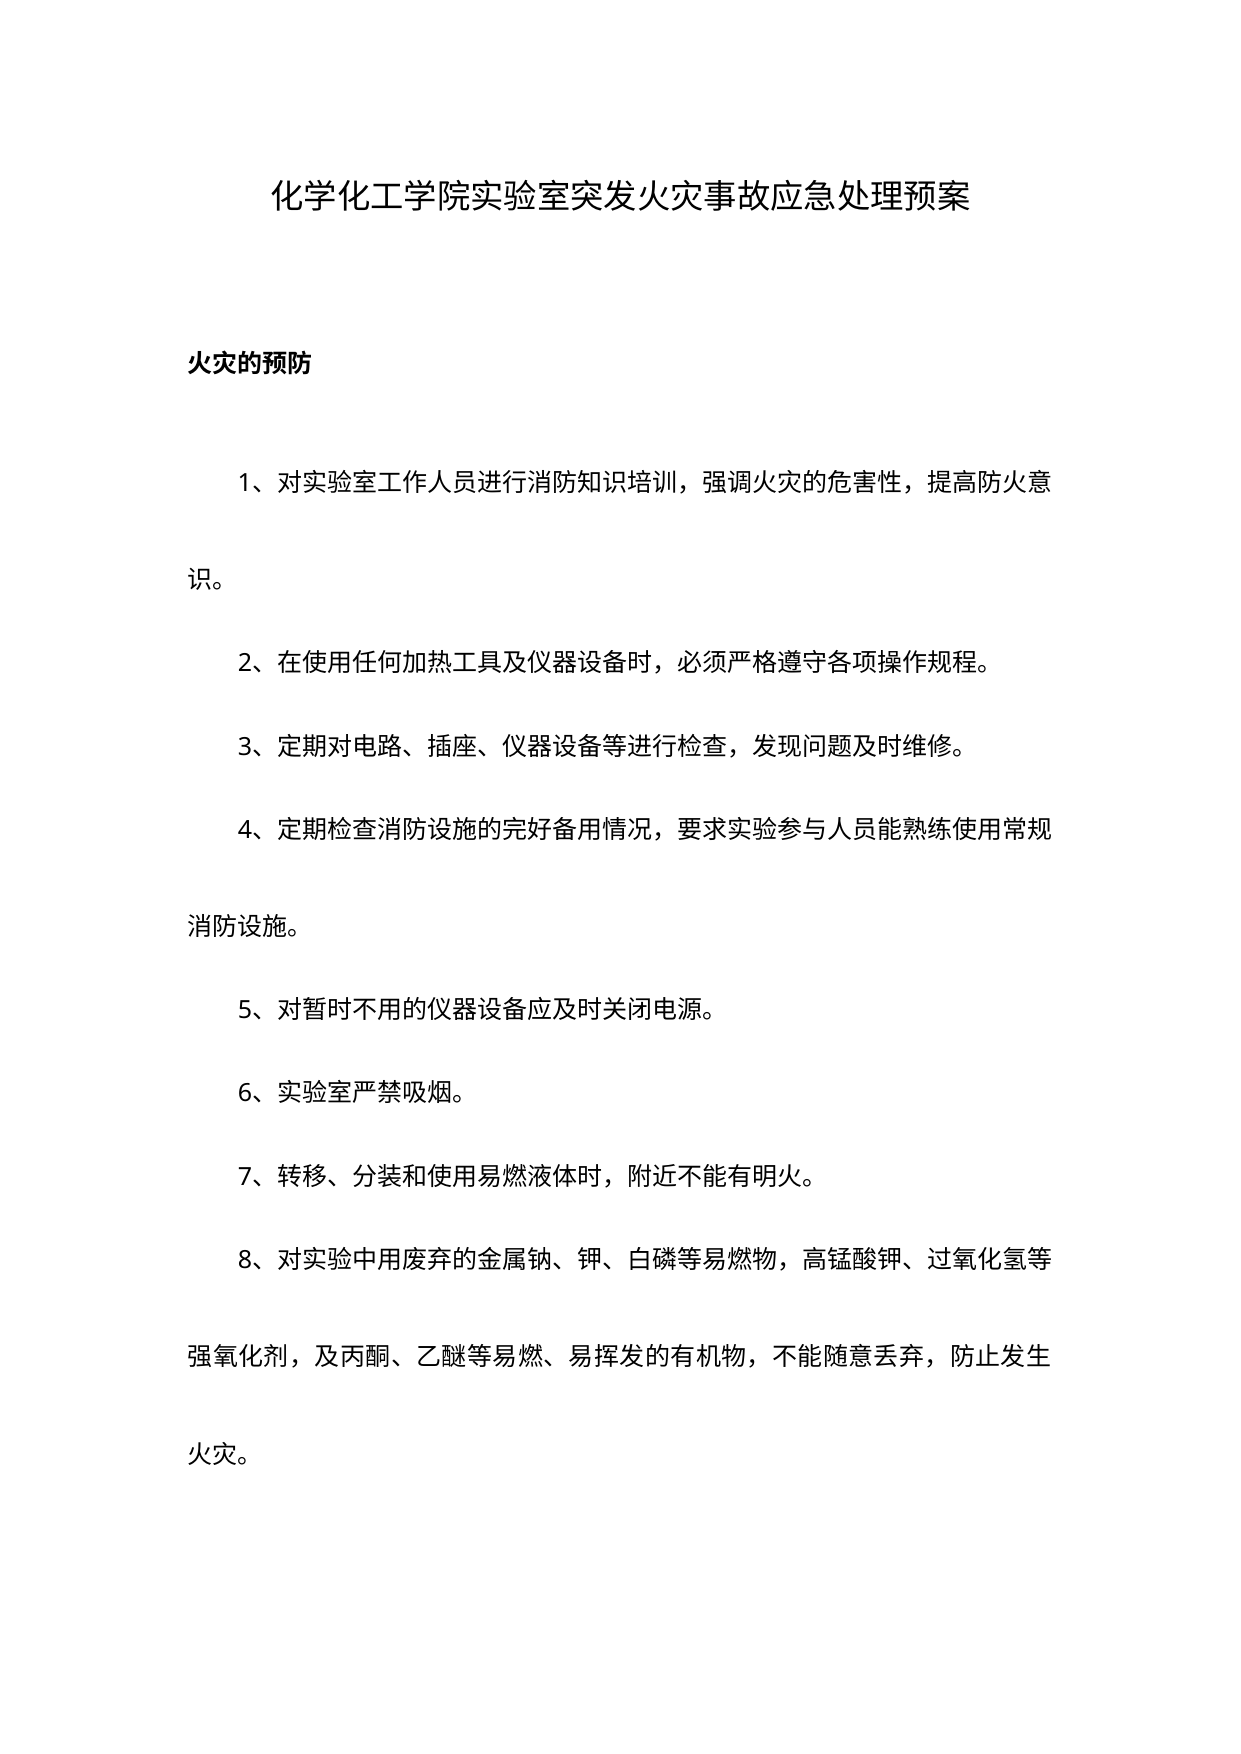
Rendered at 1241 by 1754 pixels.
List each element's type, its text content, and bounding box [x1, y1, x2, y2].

text 6、实验室严禁吸烟。 [187, 1058, 1053, 1123]
subtitle 火灾的预防 [187, 329, 1053, 394]
subtitle 化学化工学院实验室突发火灾事故应急处理预案 [187, 162, 1053, 227]
text 3、定期对电路、插座、仪器设备等进行检查，发现问题及时维修。 [187, 712, 1053, 777]
text 1、对实验室工作人员进行消防知识培训，强调火灾的危害性，提高防火意识。 [187, 448, 1053, 610]
text 5、对暂时不用的仪器设备应及时关闭电源。 [187, 975, 1053, 1040]
text 8、对实验中用废弃的金属钠、钾、白磷等易燃物，高锰酸钾、过氧化氢等强氧化剂，及丙酮、乙醚等易燃、易挥发的有机物，不能随意丢弃，防止发生火灾。 [187, 1225, 1053, 1485]
text 7、转移、分装和使用易燃液体时，附近不能有明火。 [187, 1142, 1053, 1207]
text 4、定期检查消防设施的完好备用情况，要求实验参与人员能熟练使用常规消防设施。 [187, 795, 1053, 957]
text 2、在使用任何加热工具及仪器设备时，必须严格遵守各项操作规程。 [187, 628, 1053, 693]
